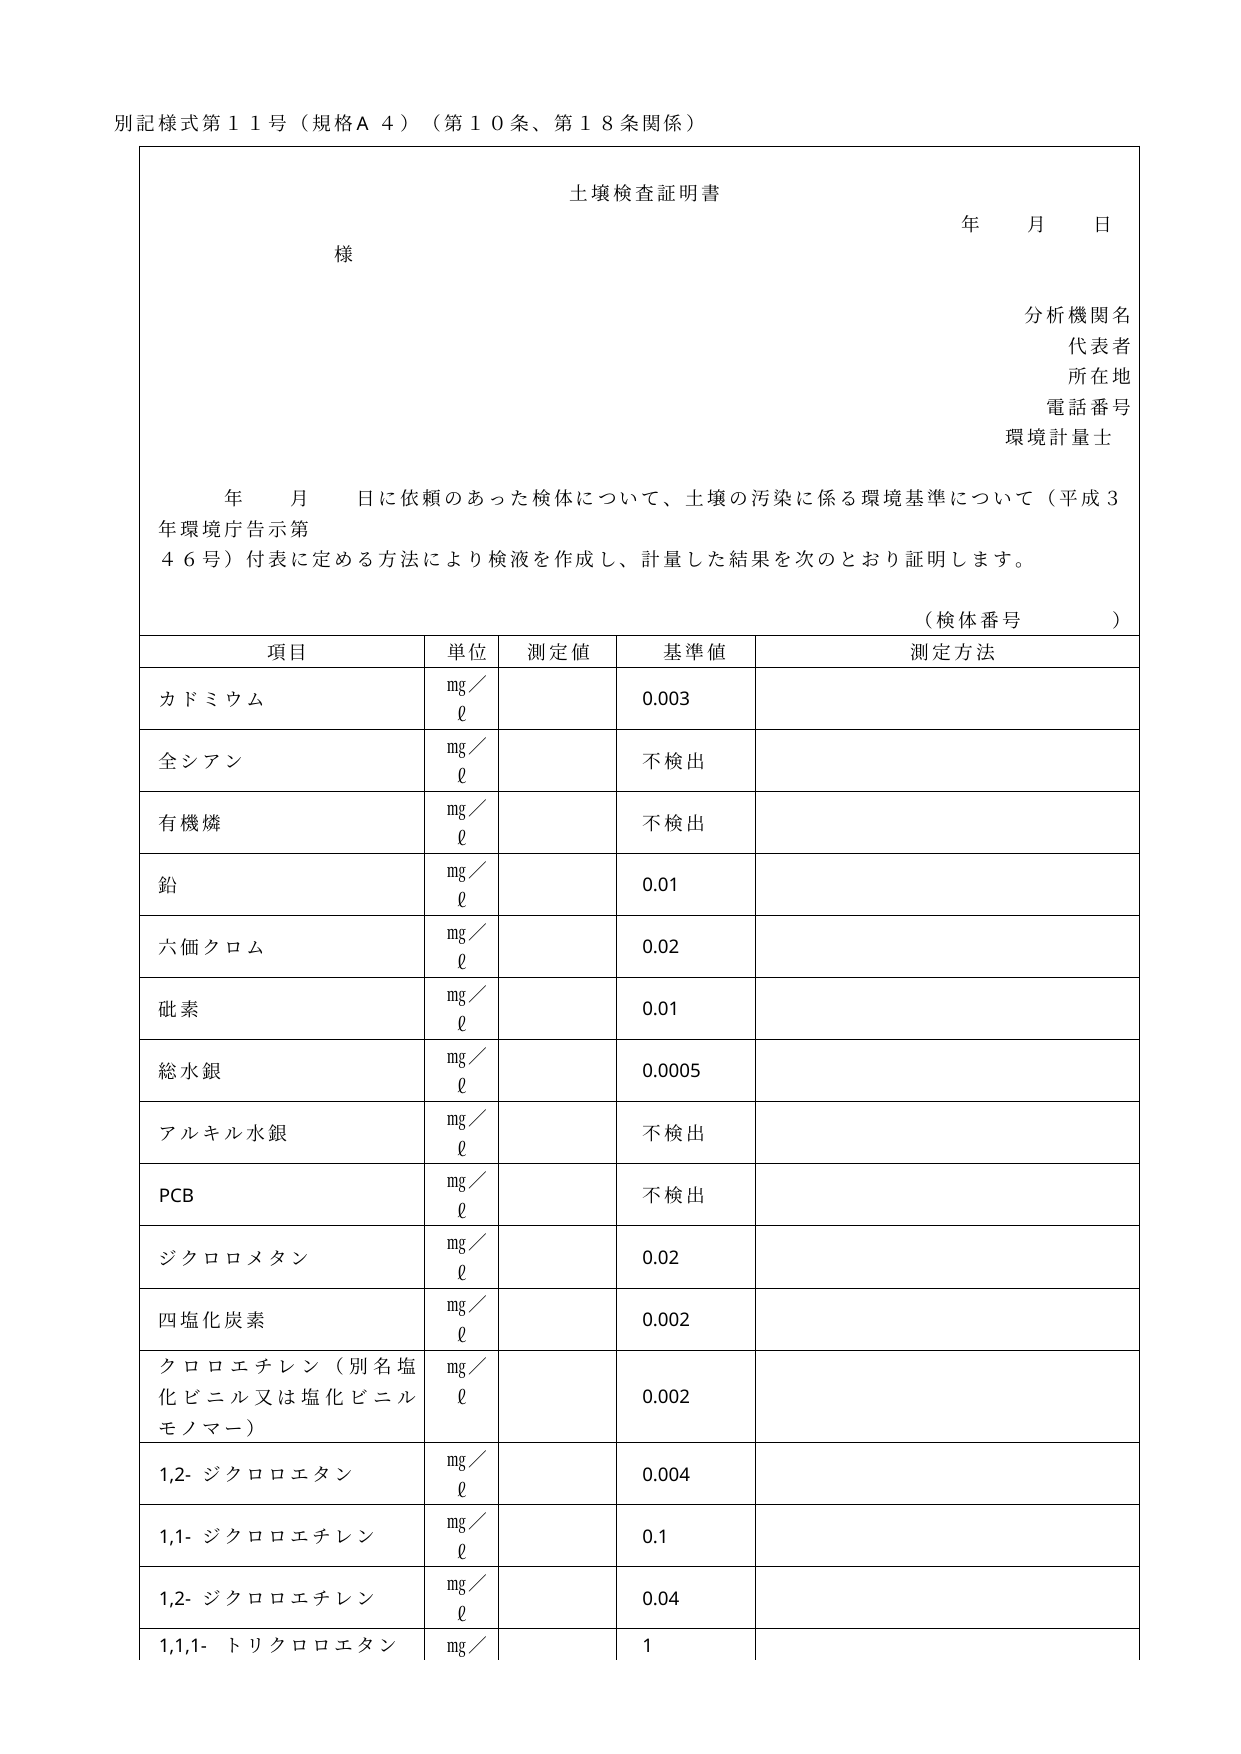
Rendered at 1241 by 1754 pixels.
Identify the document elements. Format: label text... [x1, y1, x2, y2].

table_cell ㎎／ℓ [425, 1443, 498, 1504]
table_cell 0.003 [617, 668, 755, 729]
table_cell ㎎／ℓ [425, 1289, 498, 1349]
table_cell [756, 1505, 1139, 1566]
table_cell [756, 1164, 1139, 1225]
table_cell [499, 916, 616, 977]
table_cell 不検出 [617, 1164, 755, 1225]
table_cell [756, 792, 1139, 853]
table_header 土壌検査証明書 年 月 日 様 分析機関名 代表者 所在地 電話番号 環境計量士 年 月 日に依頼のあった検体について、土壌の汚染に係る環境基準について（平成３年環境庁告示第 ４６号）付表に定める方法により検液を作成し、計量した結果を次のとおり証明します。 （検体番号 ） [140, 147, 1139, 635]
table_cell [499, 1040, 616, 1101]
table_cell 0.04 [617, 1567, 755, 1628]
table_cell [756, 668, 1139, 729]
table_cell ㎎／ℓ [425, 792, 498, 853]
table_cell 有機燐 [140, 792, 424, 853]
table_cell 基準値 [617, 636, 755, 667]
table_cell 1,1-ジクロロエチレン [140, 1505, 424, 1566]
table_cell 0.0005 [617, 1040, 755, 1101]
table_cell [756, 978, 1139, 1039]
table_cell 単位 [425, 636, 498, 667]
table_cell [756, 1351, 1139, 1442]
table_cell 0.02 [617, 916, 755, 977]
table_cell ㎎／ℓ [425, 1040, 498, 1101]
table_cell 0.1 [617, 1505, 755, 1566]
table_cell 総水銀 [140, 1040, 424, 1101]
table_cell [499, 1443, 616, 1504]
table_cell [499, 668, 616, 729]
table_cell [499, 1289, 616, 1349]
table_cell [756, 1040, 1139, 1101]
table_cell [499, 1102, 616, 1163]
table_cell [756, 730, 1139, 791]
table_cell [499, 730, 616, 791]
table_cell 0.01 [617, 854, 755, 915]
table_cell ㎎／ℓ [425, 1226, 498, 1287]
table_cell ㎎／ℓ [425, 1102, 498, 1163]
table_cell ㎎／ℓ [425, 730, 498, 791]
table_cell 0.01 [617, 978, 755, 1039]
table_cell 四塩化炭素 [140, 1289, 424, 1349]
table_cell 項目 [140, 636, 424, 667]
table_cell ㎎／ℓ [425, 1164, 498, 1225]
table_cell ジクロロメタン [140, 1226, 424, 1287]
table_cell 測定値 [499, 636, 616, 667]
table_cell 1 [617, 1629, 755, 1660]
table_cell ㎎／ℓ [425, 978, 498, 1039]
table_cell 鉛 [140, 854, 424, 915]
table_cell アルキル水銀 [140, 1102, 424, 1163]
table_cell [756, 1567, 1139, 1628]
table_cell [756, 1289, 1139, 1349]
table_cell [499, 1164, 616, 1225]
table_cell [499, 792, 616, 853]
table_cell [756, 1102, 1139, 1163]
table_cell ㎎／ℓ [425, 854, 498, 915]
table_cell クロロエチレン（別名塩化ビニル又は塩化ビニルモノマー） [140, 1351, 424, 1442]
table_cell [499, 978, 616, 1039]
table_cell [499, 1567, 616, 1628]
table_cell [756, 1443, 1139, 1504]
table_cell 不検出 [617, 730, 755, 791]
table_cell 0.002 [617, 1289, 755, 1349]
table_cell ㎎／ℓ [425, 916, 498, 977]
table_cell [756, 1629, 1139, 1660]
table_cell PCB [140, 1164, 424, 1225]
table_cell [499, 1351, 616, 1442]
table_cell [499, 1629, 616, 1660]
table_cell [756, 854, 1139, 915]
table_cell 砒素 [140, 978, 424, 1039]
table_cell ㎎／ℓ [425, 668, 498, 729]
table_cell 不検出 [617, 1102, 755, 1163]
text 別記様式第１１号（規格A４）（第１０条、第１８条関係） [114, 107, 1126, 138]
table_cell 不検出 [617, 792, 755, 853]
table_cell 0.02 [617, 1226, 755, 1287]
table_cell ㎎／ℓ [425, 1629, 498, 1660]
table_cell カドミウム [140, 668, 424, 729]
table_cell [756, 916, 1139, 977]
table_cell 0.004 [617, 1443, 755, 1504]
table_cell 1,2-ジクロロエチレン [140, 1567, 424, 1628]
table_cell [499, 1505, 616, 1566]
table_cell 六価クロム [140, 916, 424, 977]
table_cell ㎎／ℓ [425, 1351, 498, 1442]
table_cell 測定方法 [756, 636, 1139, 667]
table_cell [499, 1226, 616, 1287]
table_cell ㎎／ℓ [425, 1505, 498, 1566]
table_cell 1,1,1-トリクロロエタン [140, 1629, 424, 1660]
table_cell [499, 854, 616, 915]
table_cell 0.002 [617, 1351, 755, 1442]
table_cell 全シアン [140, 730, 424, 791]
table_cell ㎎／ℓ [425, 1567, 498, 1628]
table_cell [756, 1226, 1139, 1287]
table_cell 1,2-ジクロロエタン [140, 1443, 424, 1504]
